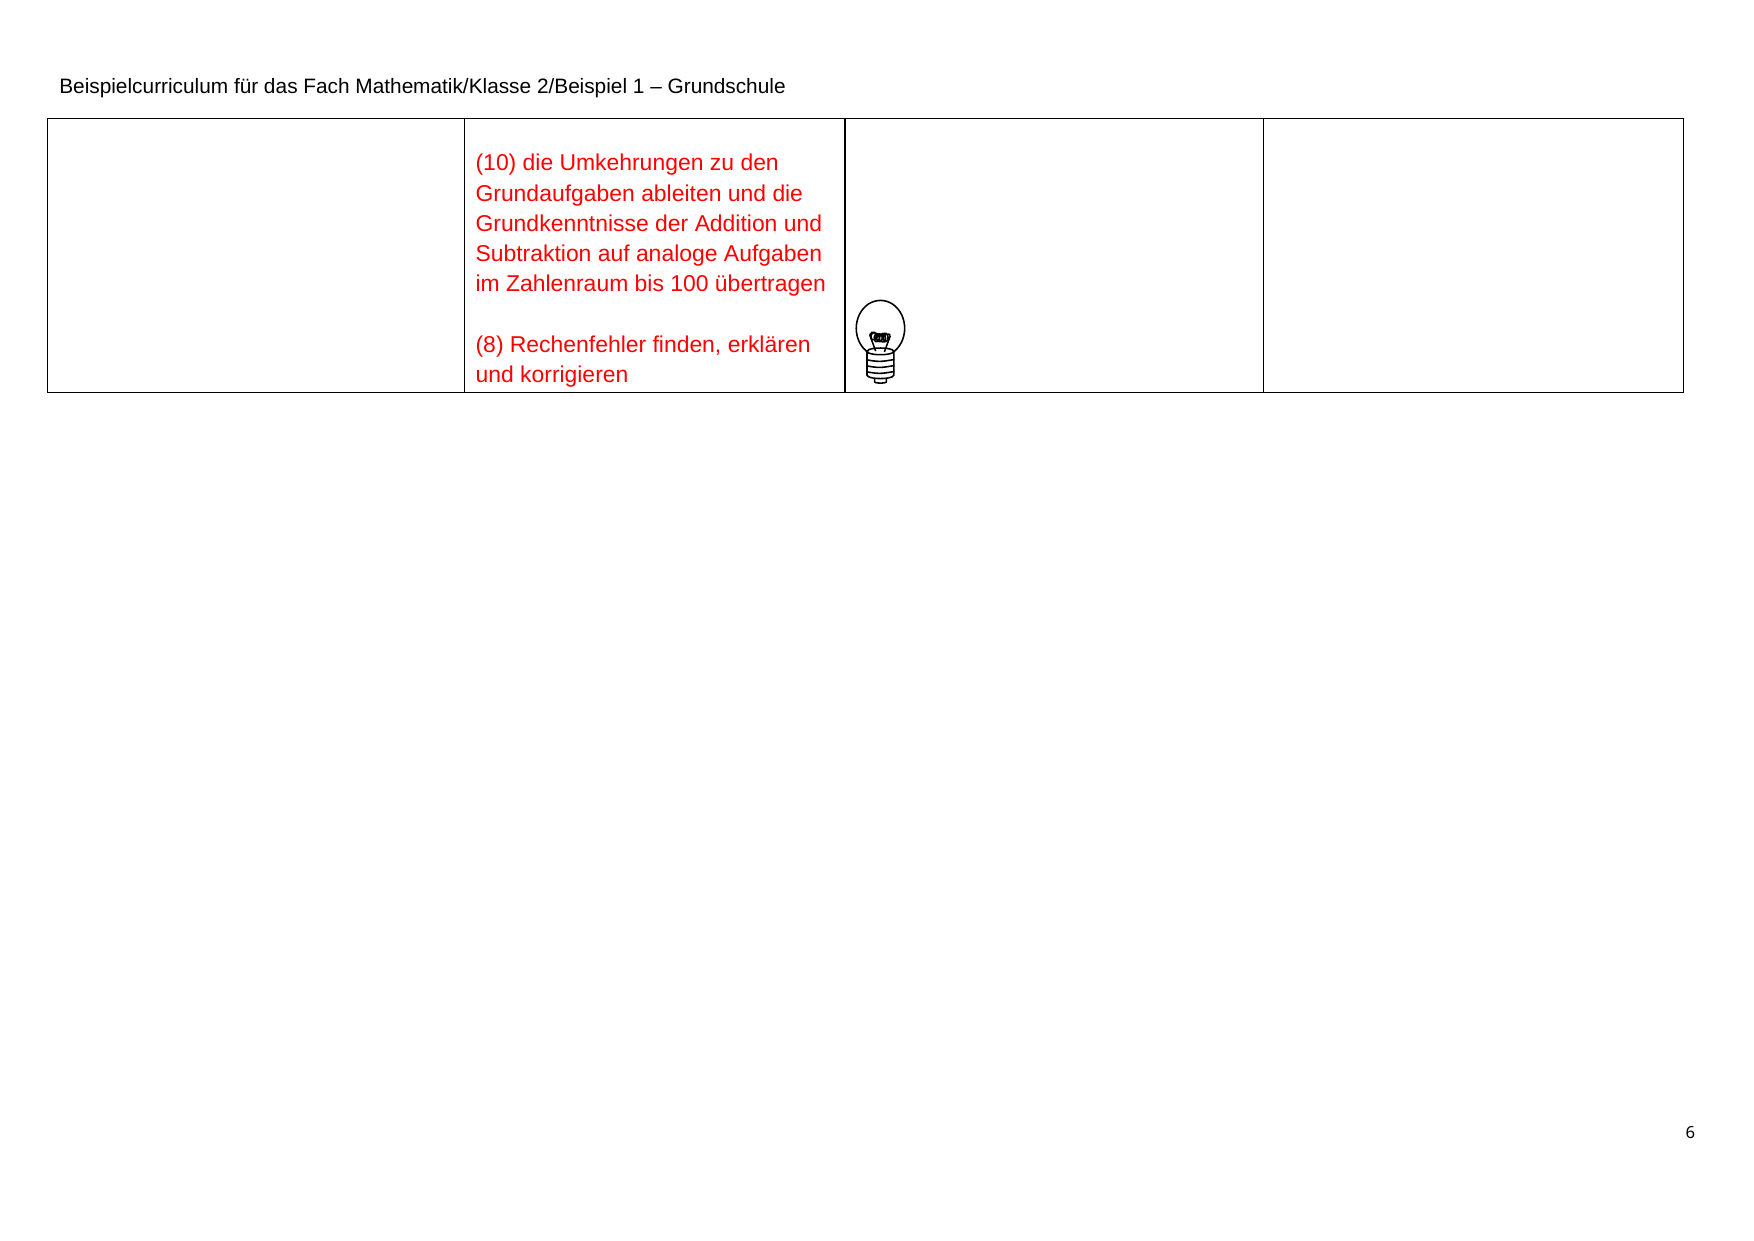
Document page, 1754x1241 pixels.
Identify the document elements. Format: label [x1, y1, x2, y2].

table_cell [48, 119, 464, 392]
table_cell [846, 119, 1263, 392]
table_cell [1264, 119, 1683, 392]
table_cell [465, 119, 844, 392]
